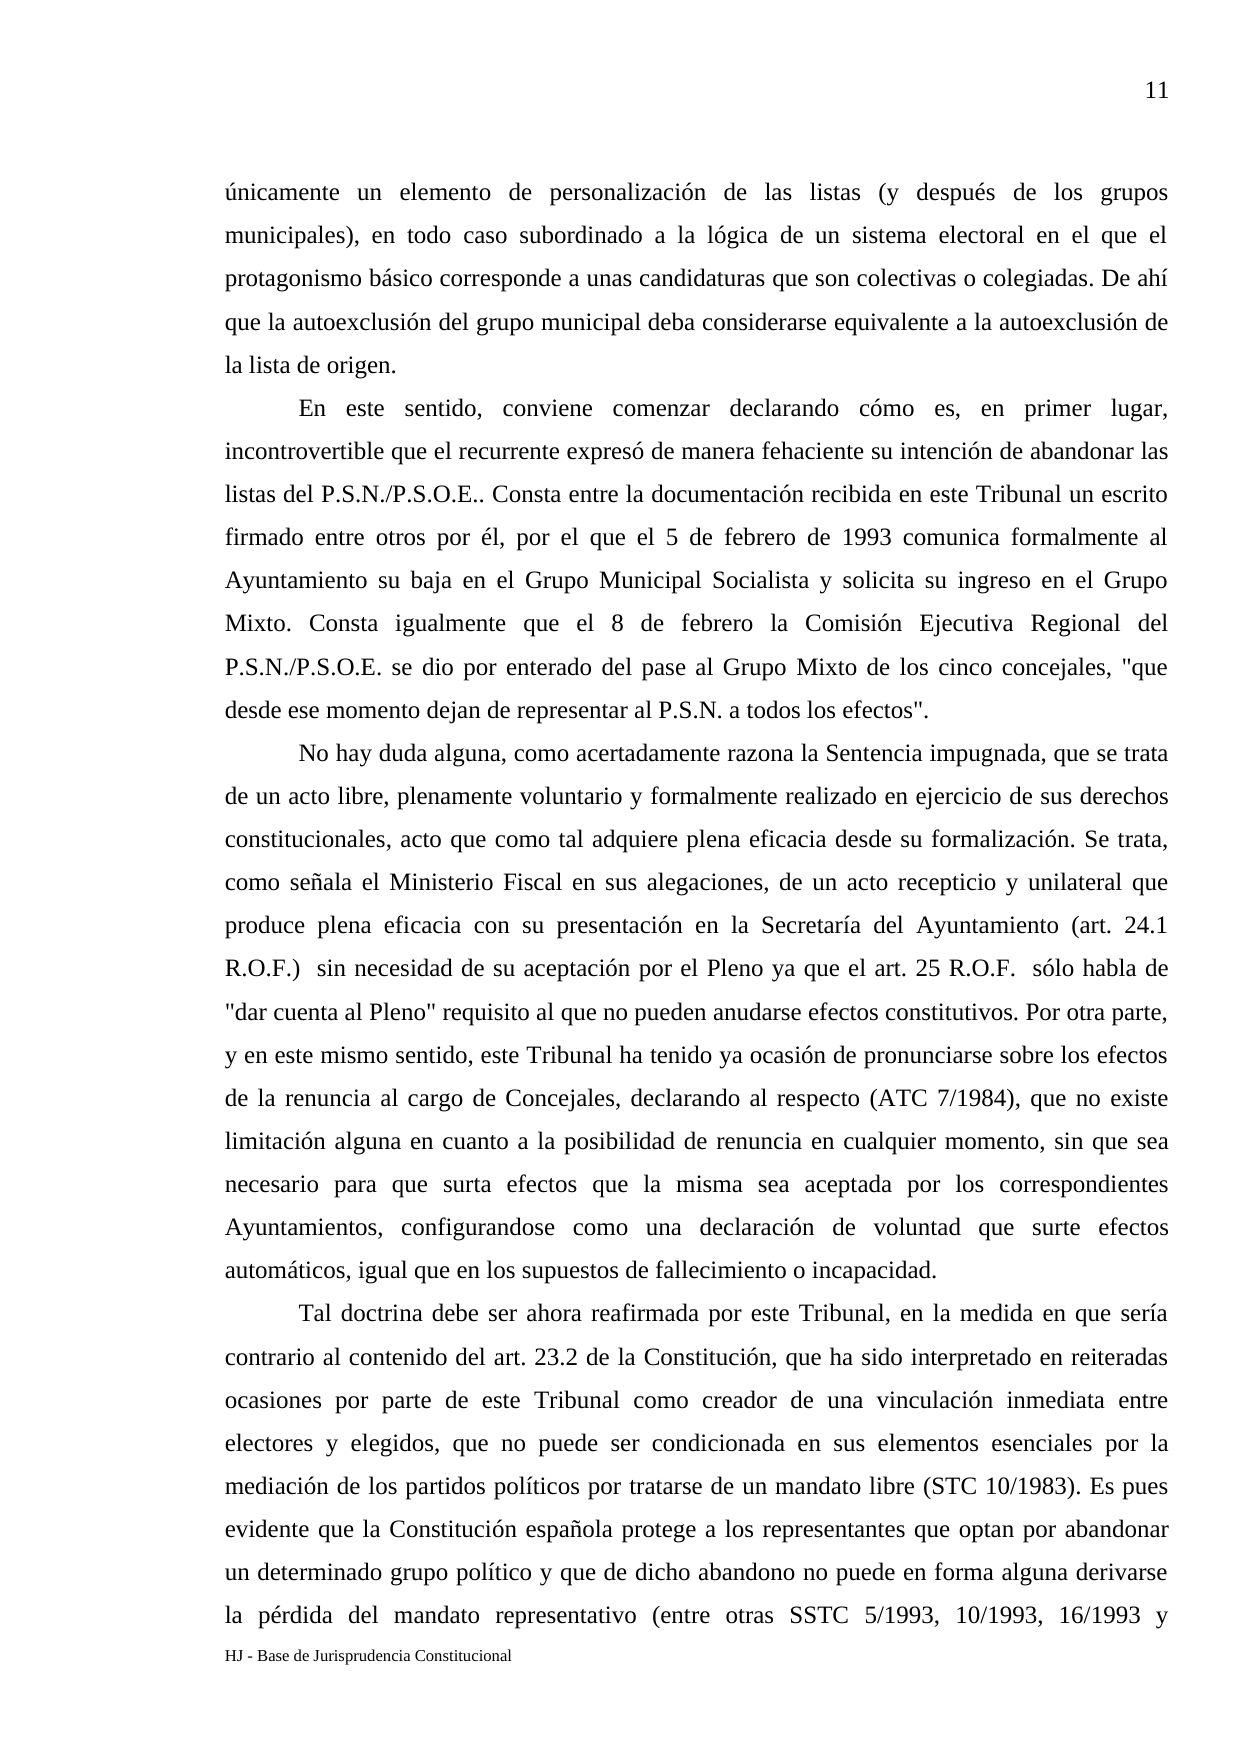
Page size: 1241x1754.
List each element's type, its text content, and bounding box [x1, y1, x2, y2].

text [224, 1298, 1169, 1629]
text En este sentido, conviene comenzar declarando cómo es, en primer lugar, incontrovertible que el recurrente expresó de manera fehaciente su intención de abandonar las listas del P.S.N./P.S.O.E.. Consta entre la documentación recibida en este Tribunal un escrito firmado entre otros por él, por el que el 5 de febrero de 1993 comunica formalmente al Ayuntamiento su baja en el Grupo Municipal Socialista y solicita su ingreso en el Grupo Mixto. Consta igualmente que el 8 de febrero la Comisión Ejecutiva Regional del P.S.N./P.S.O.E. se dio por enterado del pase al Grupo Mixto de los cinco concejales, "que desde ese momento dejan de representar al P.S.N. a todos los efectos". [224, 393, 1169, 723]
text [224, 177, 1169, 378]
text No hay duda alguna, como acertadamente razona la Sentencia impugnada, que se trata de un acto libre, plenamente voluntario y formalmente realizado en ejercicio de sus derechos constitucionales, acto que como tal adquiere plena eficacia desde su formalización. Se trata, como señala el Ministerio Fiscal en sus alegaciones, de un acto recepticio y unilateral que produce plena eficacia con su presentación en la Secretaría del Ayuntamiento (art. 24.1 R.O.F.) sin necesidad de su aceptación por el Pleno ya que el art. 25 R.O.F. sólo habla de "dar cuenta al Pleno" requisito al que no pueden anudarse efectos constitutivos. Por otra parte, y en este mismo sentido, este Tribunal ha tenido ya ocasión de pronunciarse sobre los efectos de la renuncia al cargo de Concejales, declarando al respecto (ATC 7/1984), que no existe limitación alguna en cuanto a la posibilidad de renuncia en cualquier momento, sin que sea necesario para que surta efectos que la misma sea aceptada por los correspondientes Ayuntamientos, configurandose como una declaración de voluntad que surte efectos automáticos, igual que en los supuestos de fallecimiento o incapacidad. [224, 738, 1169, 1284]
